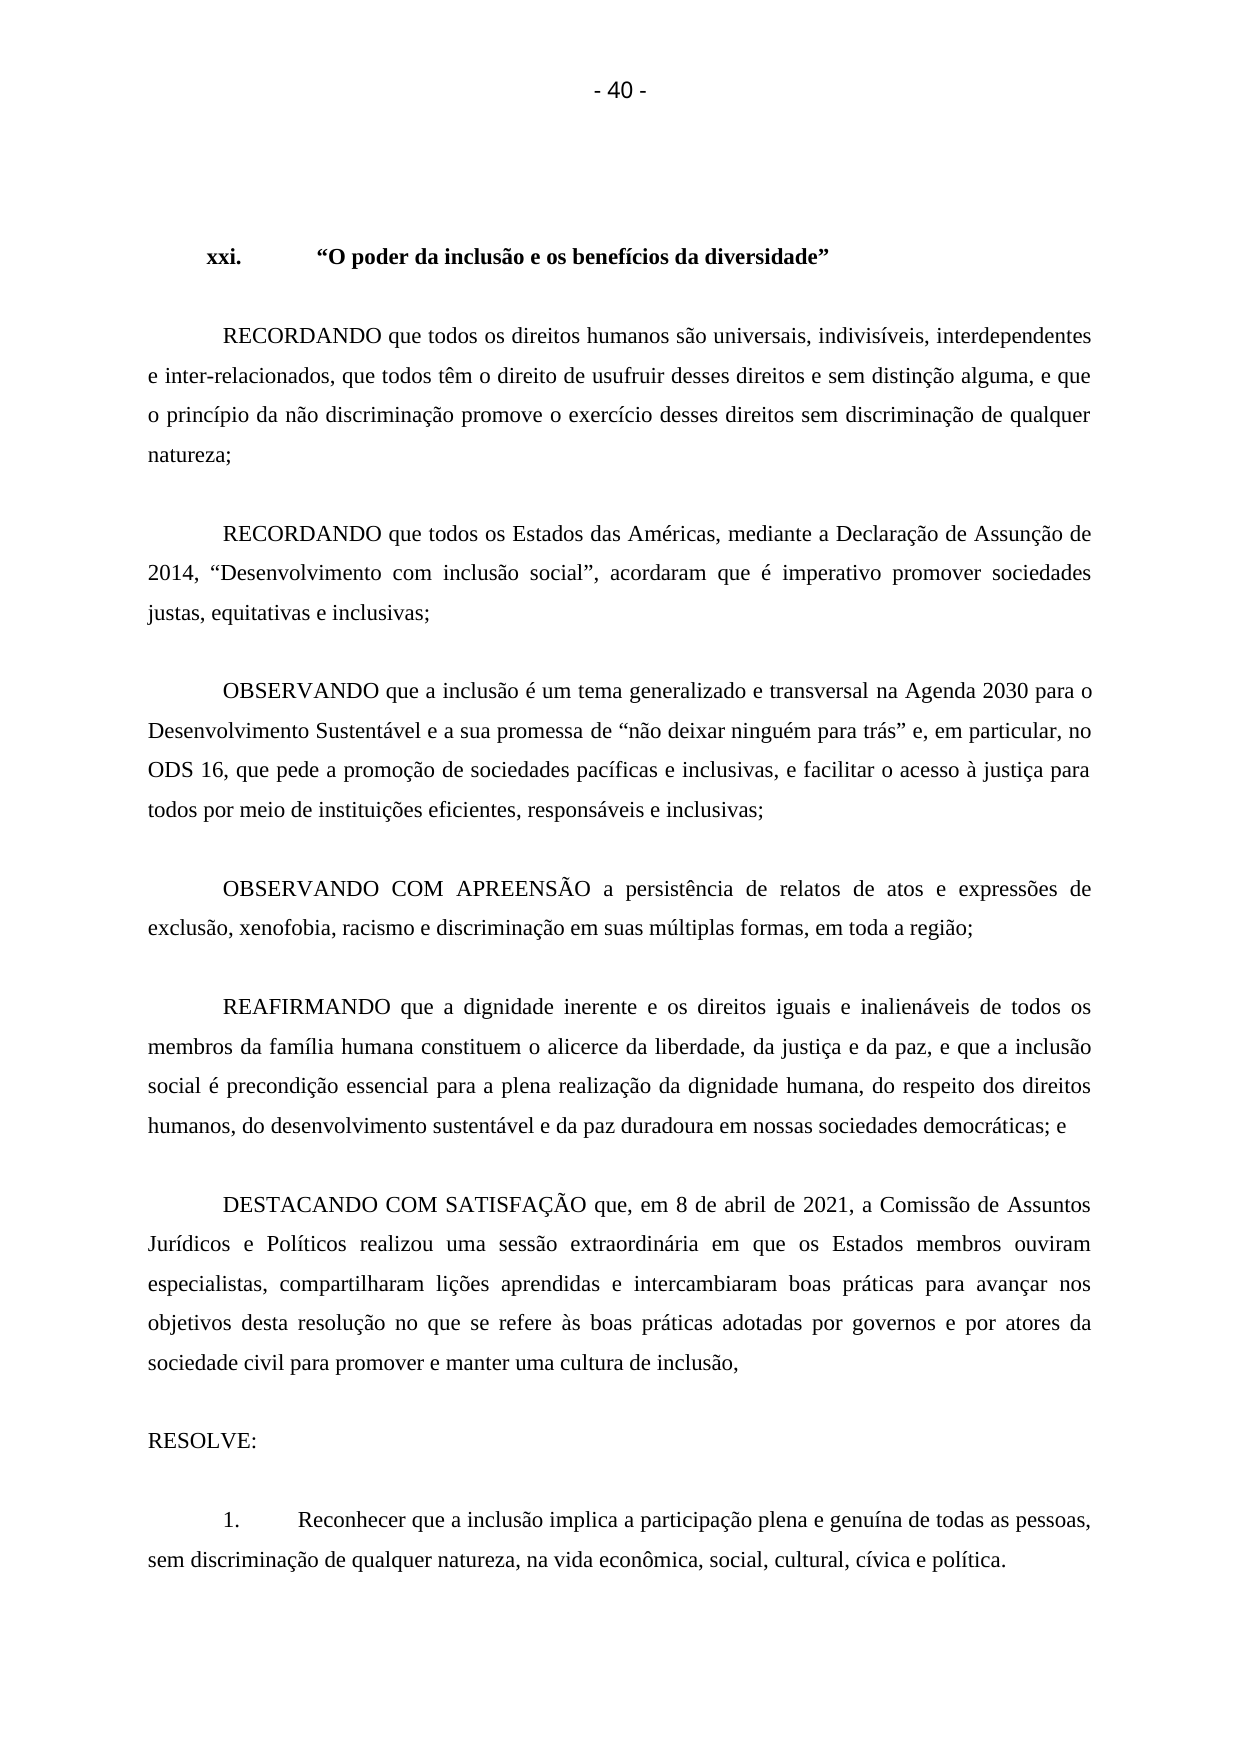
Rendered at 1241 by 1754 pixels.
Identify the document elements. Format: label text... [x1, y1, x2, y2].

text REAFIRMANDO que a dignidade inerente e os direitos iguais e inalienáveis de todos os membros da família humana constituem o alicerce da liberdade, da justiça e da paz, e que a inclusão social é precondição essencial para a plena realização da dignidade humana, do respeito dos direitos humanos, do desenvolvimento sustentável e da paz duradoura em nossas sociedades democráticas; e [148, 993, 1093, 1138]
text 1. Reconhecer que a inclusão implica a participação plena e genuína de todas as pessoas, sem discriminação de qualquer natureza, na vida econômica, social, cultural, cívica e política. [148, 1507, 1093, 1572]
text RECORDANDO que todos os direitos humanos são universais, indivisíveis, interdependentes e inter-relacionados, que todos têm o direito de usufruir desses direitos e sem distinção alguma, e que o princípio da não discriminação promove o exercício desses direitos sem discriminação de qualquer natureza; [148, 322, 1093, 467]
subtitle “O poder da inclusão e os benefícios da diversidade” [241, 243, 1093, 269]
text OBSERVANDO COM APREENSÃO a persistência de relatos de atos e expressões de exclusão, xenofobia, racismo e discriminação em suas múltiplas formas, em toda a região; [148, 875, 1093, 941]
text OBSERVANDO que a inclusão é um tema generalizado e transversal na Agenda 2030 para o Desenvolvimento Sustentável e a sua promessa de “não deixar ninguém para trás” e, em particular, no ODS 16, que pede a promoção de sociedades pacíficas e inclusivas, e facilitar o acesso à justiça para todos por meio de instituições eficientes, responsáveis e inclusivas; [148, 677, 1093, 822]
text DESTACANDO COM SATISFAÇÃO que, em 8 de abril de 2021, a Comissão de Assuntos Jurídicos e Políticos realizou uma sessão extraordinária em que os Estados membros ouviram especialistas, compartilharam lições aprendidas e intercambiaram boas práticas para avançar nos objetivos desta resolução no que se refere às boas práticas adotadas por governos e por atores da sociedade civil para promover e manter uma cultura de inclusão, [148, 1191, 1093, 1375]
text RESOLVE: [148, 1428, 1093, 1454]
text RECORDANDO que todos os Estados das Américas, mediante a Declaração de Assunção de 2014, “Desenvolvimento com inclusão social”, acordaram que é imperativo promover sociedades justas, equitativas e inclusivas; [148, 519, 1093, 625]
